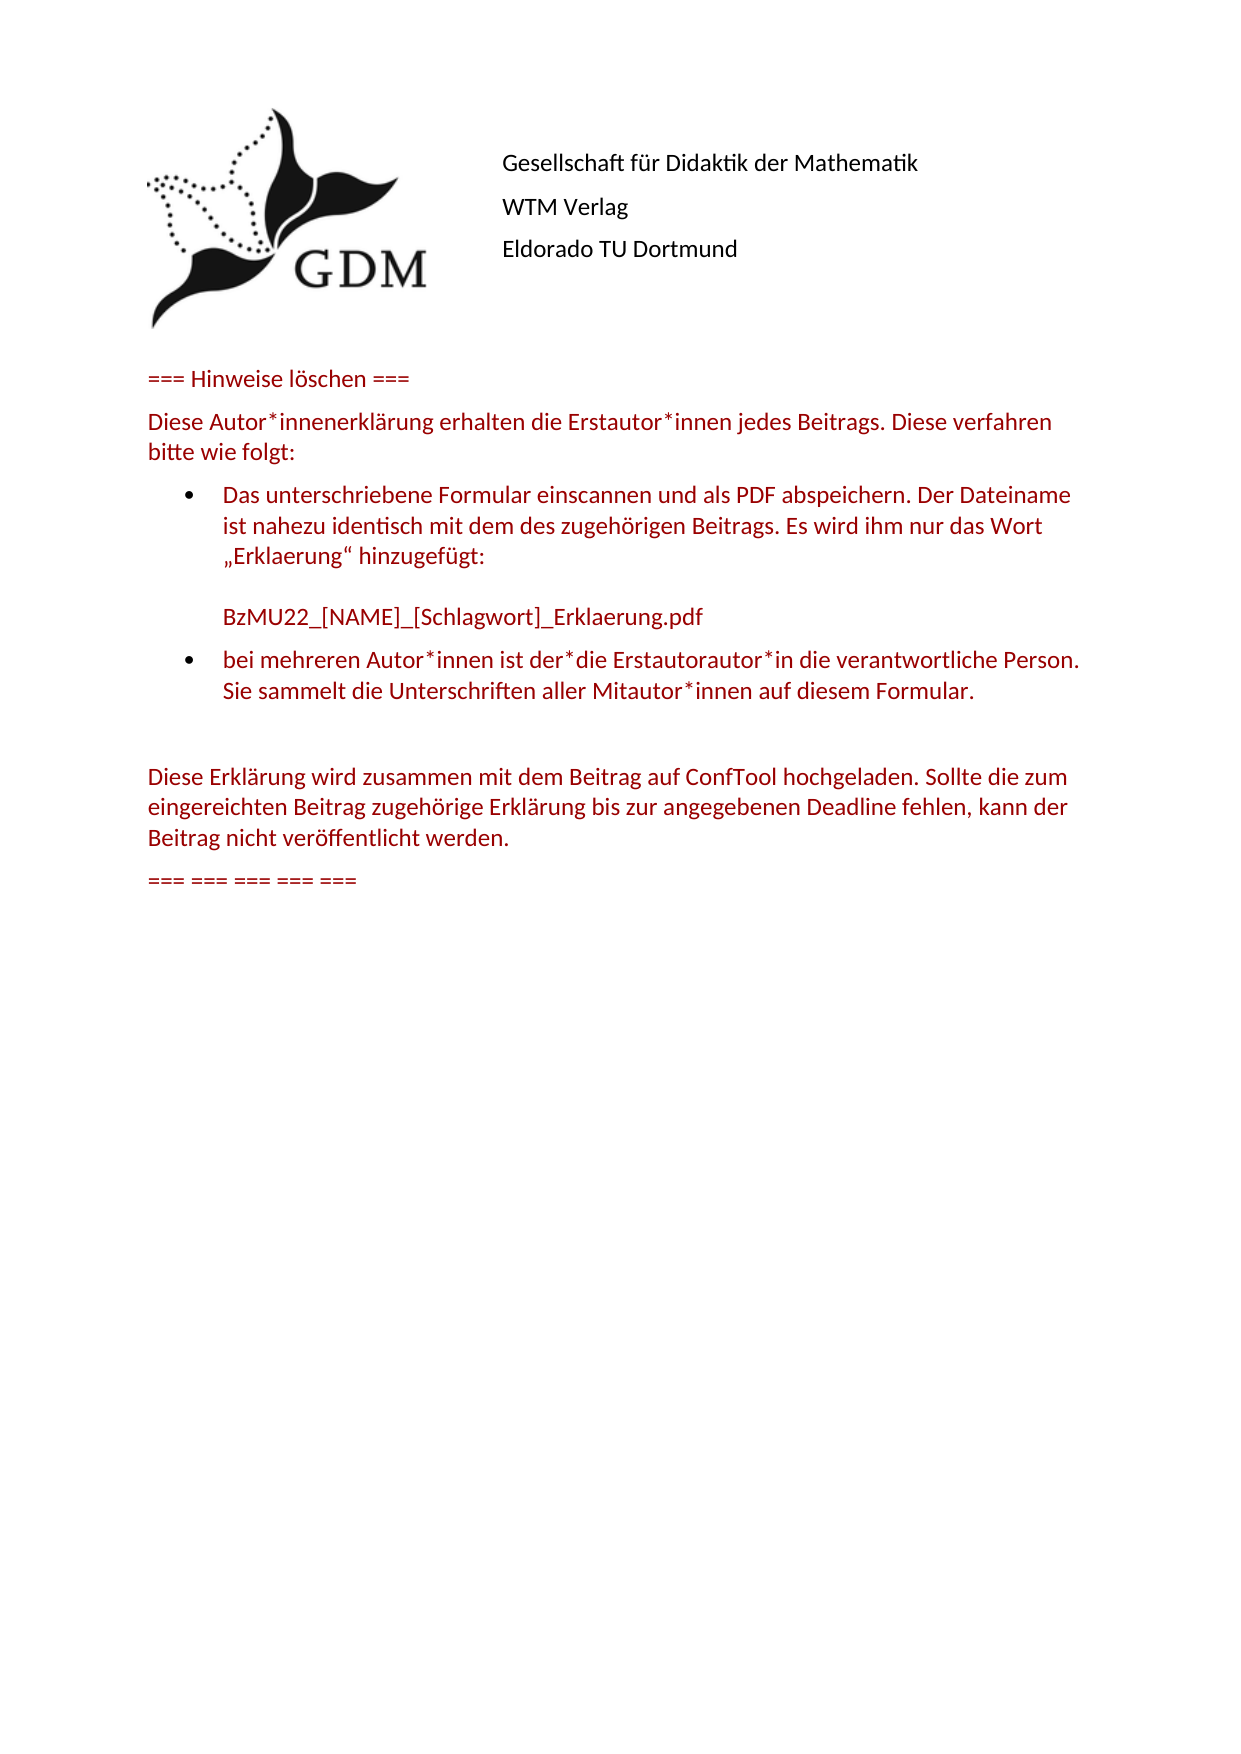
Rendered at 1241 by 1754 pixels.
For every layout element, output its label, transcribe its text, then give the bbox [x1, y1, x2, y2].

picture [147, 107, 427, 329]
text Eldorado TU Dortmund [502, 234, 1093, 264]
text === === === === === [148, 865, 1093, 896]
text === Hinweise löschen === [148, 363, 1093, 393]
list bei mehreren Autor*innen ist der*die Erstautorautor*in die verantwortliche Person. Sie sammelt die Unterschriften aller Mitautor*innen auf diesem Formular. [185, 644, 1093, 705]
list Das unterschriebene Formular einscannen und als PDF abspeichern. Der Dateiname ist nahezu identisch mit dem des zugehörigen Beitrags. Es wird ihm nur das Wort „Erklaerung“ hinzugefügt: BzMU22_[NAME]_[Schlagwort]_Erklaerung.pdf [185, 479, 1093, 632]
text Gesellschaft für Didaktik der Mathematik [502, 148, 1093, 178]
text WTM Verlag [502, 191, 1093, 221]
text Diese Erklärung wird zusammen mit dem Beitrag auf ConfTool hochgeladen. Sollte die zum eingereichten Beitrag zugehörige Erklärung bis zur angegebenen Deadline fehlen, kann der Beitrag nicht veröffentlicht werden. [148, 761, 1093, 852]
text Diese Autor*innenerklärung erhalten die Erstautor*innen jedes Beitrags. Diese verfahren bitte wie folgt: [148, 406, 1093, 467]
